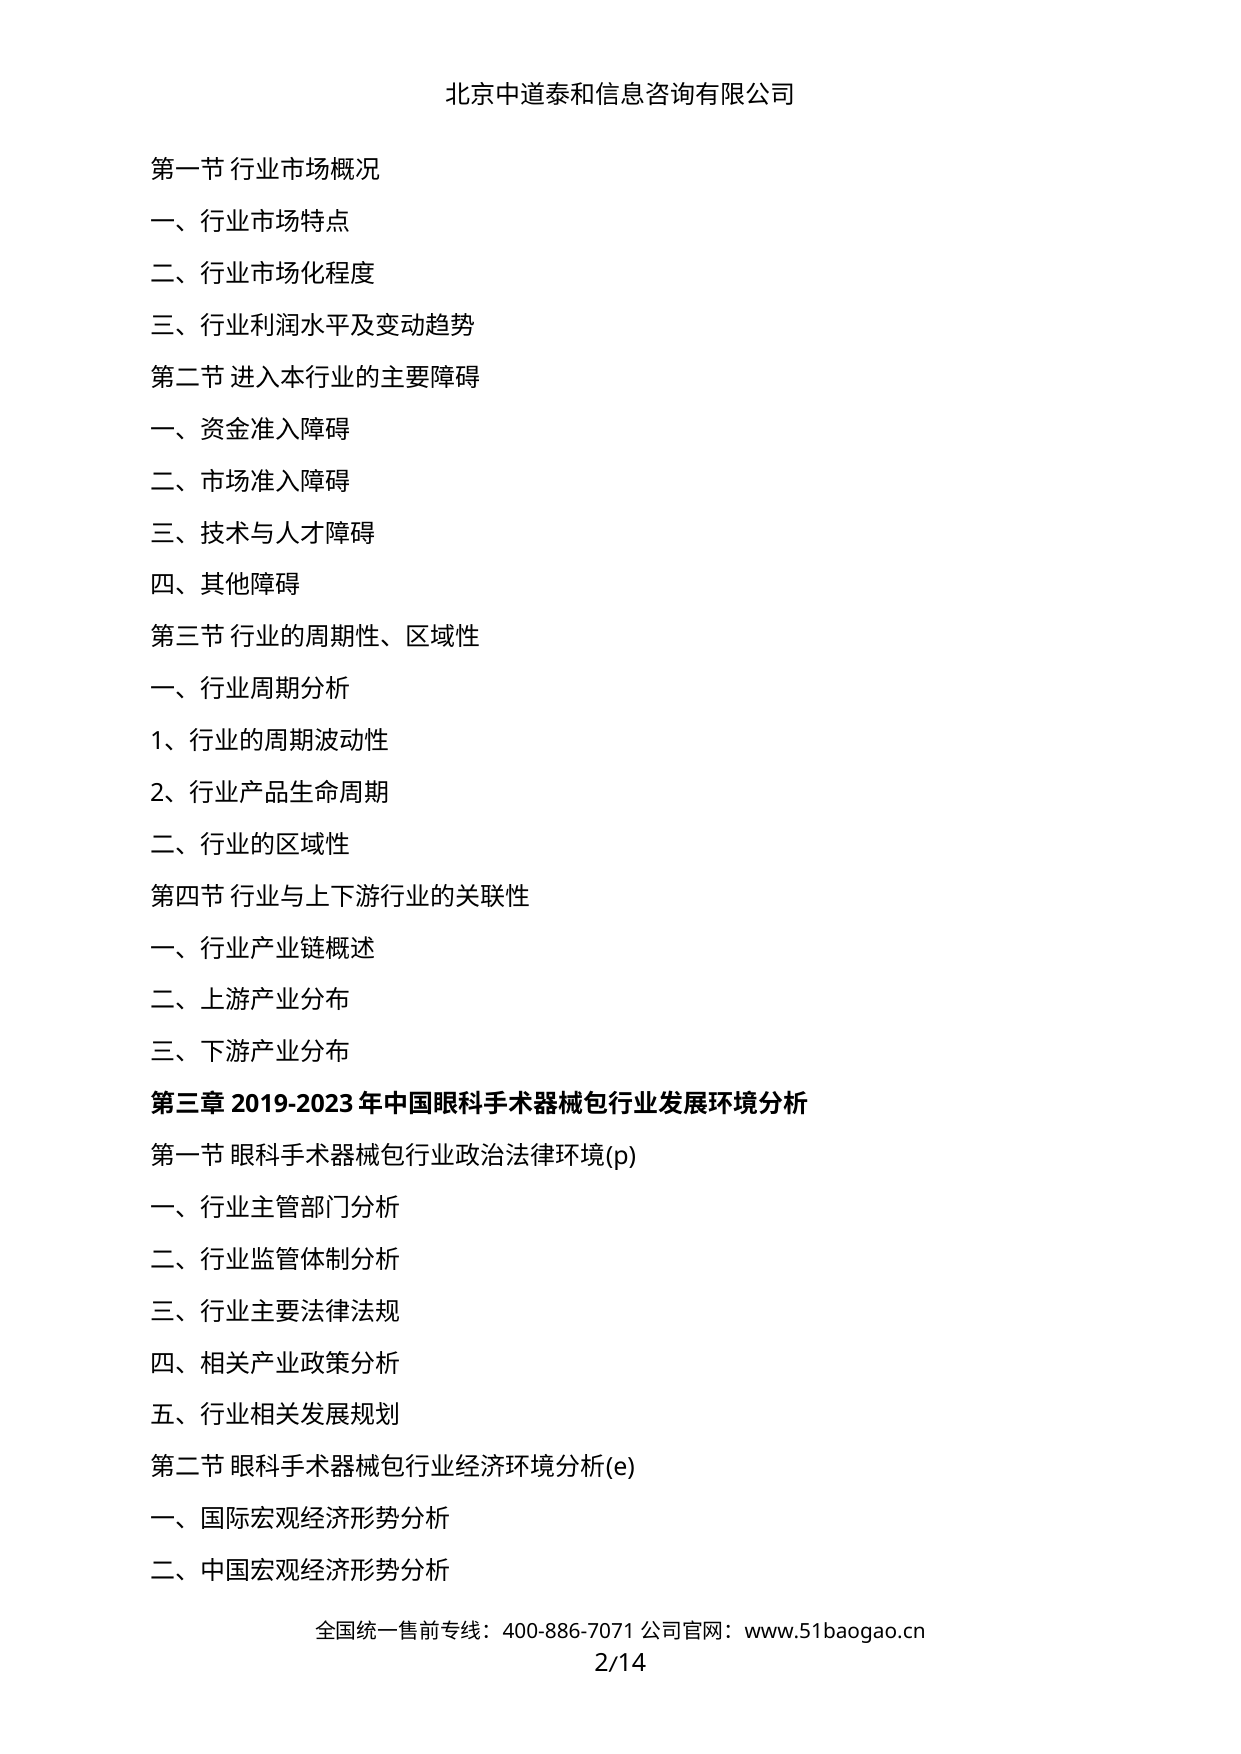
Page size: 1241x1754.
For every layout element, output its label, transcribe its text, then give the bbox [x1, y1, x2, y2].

text 一、行业市场特点 [150, 202, 1090, 238]
text 四、其他障碍 [150, 565, 1090, 601]
text 一、行业产业链概述 [150, 928, 1090, 964]
text 五、行业相关发展规划 [150, 1395, 1090, 1431]
text 三、行业主要法律法规 [150, 1291, 1090, 1327]
text 一、国际宏观经济形势分析 [150, 1499, 1090, 1535]
text 第一节 眼科手术器械包行业政治法律环境(p) [150, 1136, 1090, 1172]
text 二、市场准入障碍 [150, 461, 1090, 497]
text 1、行业的周期波动性 [150, 721, 1090, 757]
text 第一节 行业市场概况 [150, 150, 1090, 186]
text 一、资金准入障碍 [150, 409, 1090, 446]
text 第二节 进入本行业的主要障碍 [150, 357, 1090, 394]
text 二、行业市场化程度 [150, 254, 1090, 290]
text 三、技术与人才障碍 [150, 513, 1090, 549]
text 二、行业监管体制分析 [150, 1239, 1090, 1276]
text 一、行业周期分析 [150, 669, 1090, 705]
text 二、上游产业分布 [150, 980, 1090, 1016]
text 二、行业的区域性 [150, 824, 1090, 861]
text 三、下游产业分布 [150, 1032, 1090, 1068]
text 一、行业主管部门分析 [150, 1187, 1090, 1224]
text 第二节 眼科手术器械包行业经济环境分析(e) [150, 1447, 1090, 1483]
text 二、中国宏观经济形势分析 [150, 1551, 1090, 1587]
text 三、行业利润水平及变动趋势 [150, 306, 1090, 342]
text 2、行业产品生命周期 [150, 772, 1090, 809]
text 第三节 行业的周期性、区域性 [150, 617, 1090, 653]
text 四、相关产业政策分析 [150, 1343, 1090, 1379]
text 第四节 行业与上下游行业的关联性 [150, 876, 1090, 912]
text 第三章 2019-2023年中国眼科手术器械包行业发展环境分析 [150, 1084, 1090, 1120]
